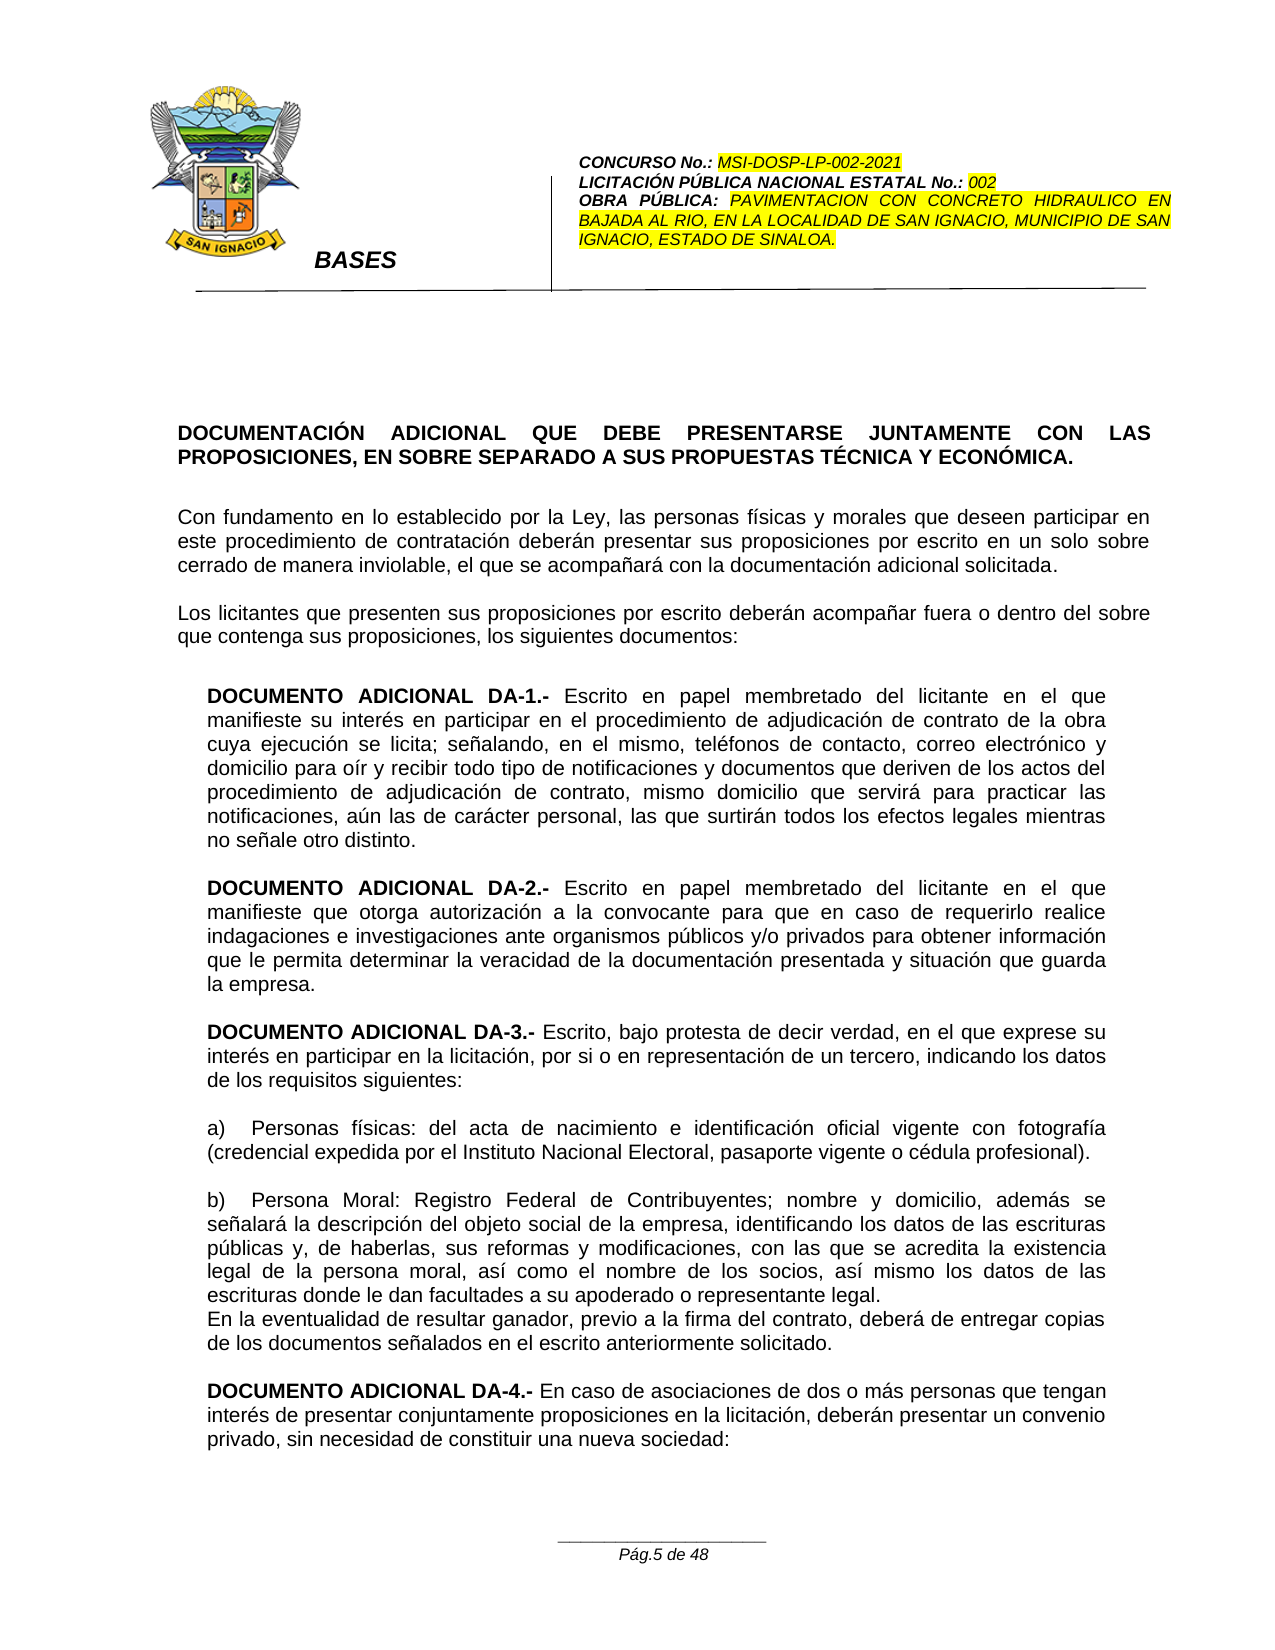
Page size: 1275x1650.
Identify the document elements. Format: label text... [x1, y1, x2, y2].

text DOCUMENTO ADICIONAL DA-1.- Escrito en papel membretado del licitante en el que manifieste su interés en participar en el procedimiento de adjudicación de contrato de la obra cuya ejecución se licita; señalando, en el mismo, teléfonos de contacto, correo electrónico y domicilio para oír y recibir todo tipo de notificaciones y documentos que deriven de los actos del procedimiento de adjudicación de contrato, mismo domicilio que servirá para practicar las notificaciones, aún las de carácter personal, las que surtirán todos los efectos legales mientras no señale otro distinto. [207, 684, 1107, 852]
picture [145, 73, 304, 264]
text DOCUMENTO ADICIONAL DA-3.- Escrito, bajo protesta de decir verdad, en el que exprese su interés en participar en la licitación, por si o en representación de un tercero, indicando los datos de los requisitos siguientes: [207, 1020, 1107, 1092]
text DOCUMENTO ADICIONAL DA-2.- Escrito en papel membretado del licitante en el que manifieste que otorga autorización a la convocante para que en caso de requerirlo realice indagaciones e investigaciones ante organismos públicos y/o privados para obtener información que le permita determinar la veracidad de la documentación presentada y situación que guarda la empresa. [207, 876, 1107, 996]
text DOCUMENTO ADICIONAL DA-4.- En caso de asociaciones de dos o más personas que tengan interés de presentar conjuntamente proposiciones en la licitación, deberán presentar un convenio privado, sin necesidad de constituir una nueva sociedad: [207, 1379, 1107, 1451]
list Personas físicas: del acta de nacimiento e identificación oficial vigente con fotografía (credencial expedida por el Instituto Nacional Electoral, pasaporte vigente o cédula profesional). [207, 1116, 1107, 1163]
text En la eventualidad de resultar ganador, previo a la firma del contrato, deberá de entregar copias de los documentos señalados en el escrito anteriormente solicitado. [207, 1307, 1107, 1355]
text Con fundamento en lo establecido por la Ley, las personas físicas y morales que deseen participar en este procedimiento de contratación deberán presentar sus proposiciones por escrito en un solo sobre cerrado de manera inviolable, el que se acompañará con la documentación adicional solicitada. [177, 504, 1152, 576]
list Persona Moral: Registro Federal de Contribuyentes; nombre y domicilio, además se señalará la descripción del objeto social de la empresa, identificando los datos de las escrituras públicas y, de haberlas, sus reformas y modificaciones, con las que se acredita la existencia legal de la persona moral, así como el nombre de los socios, así mismo los datos de las escrituras donde le dan facultades a su apoderado o representante legal. [207, 1187, 1107, 1307]
text DOCUMENTACIÓN ADICIONAL QUE DEBE PRESENTARSE JUNTAMENTE CON LAS PROPOSICIONES, EN SOBRE SEPARADO A SUS PROPUESTAS TÉCNICA Y ECONÓMICA. [177, 421, 1152, 469]
text Los licitantes que presenten sus proposiciones por escrito deberán acompañar fuera o dentro del sobre que contenga sus proposiciones, los siguientes documentos: [177, 600, 1152, 648]
